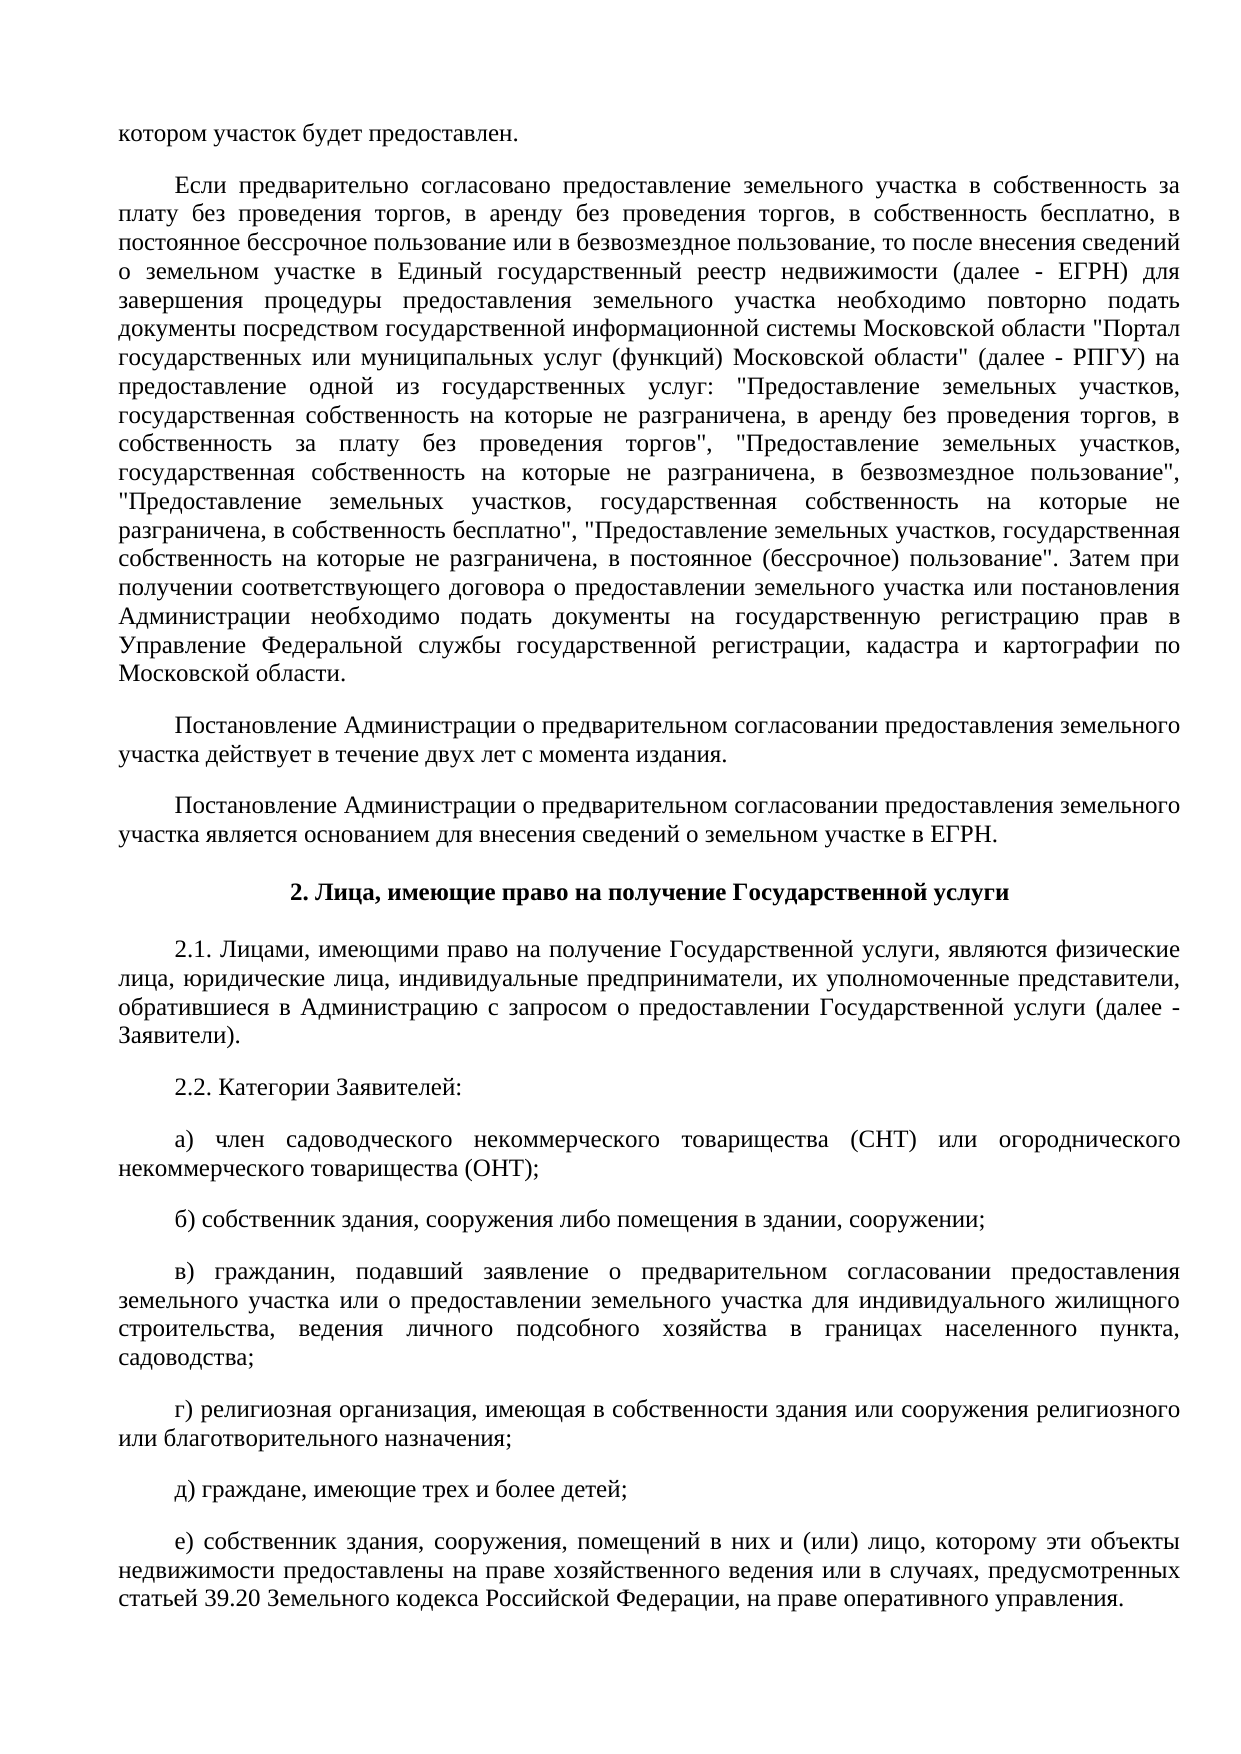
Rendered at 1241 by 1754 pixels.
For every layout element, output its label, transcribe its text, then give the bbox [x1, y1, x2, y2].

text Постановление Администрации о предварительном согласовании предоставления земельного участка является основанием для внесения сведений о земельном участке в ЕГРН. [118, 791, 1181, 848]
text д) граждане, имеющие трех и более детей; [118, 1474, 1181, 1503]
title 2. Лица, имеющие право на получение Государственной услуги [118, 877, 1181, 906]
text б) собственник здания, сооружения либо помещения в здании, сооружении; [118, 1204, 1181, 1233]
text е) собственник здания, сооружения, помещений в них и (или) лицо, которому эти объекты недвижимости предоставлены на праве хозяйственного ведения или в случаях, предусмотренных статьей 39.20 Земельного кодекса Российской Федерации, на праве оперативного управления. [118, 1526, 1181, 1612]
text 2.1. Лицами, имеющими право на получение Государственной услуги, являются физические лица, юридические лица, индивидуальные предприниматели, их уполномоченные представители, обратившиеся в Администрацию с запросом о предоставлении Государственной услуги (далее - Заявители). [118, 934, 1181, 1049]
text Если предварительно согласовано предоставление земельного участка в собственность за плату без проведения торгов, в аренду без проведения торгов, в собственность бесплатно, в постоянное бессрочное пользование или в безвозмездное пользование, то после внесения сведений о земельном участке в Единый государственный реестр недвижимости (далее - ЕГРН) для завершения процедуры предоставления земельного участка необходимо повторно подать документы посредством государственной информационной системы Московской области "Портал государственных или муниципальных услуг (функций) Московской области" (далее - РПГУ) на предоставление одной из государственных услуг: "Предоставление земельных участков, государственная собственность на которые не разграничена, в аренду без проведения торгов, в собственность за плату без проведения торгов", "Предоставление земельных участков, государственная собственность на которые не разграничена, в безвозмездное пользование", "Предоставление земельных участков, государственная собственность на которые не разграничена, в собственность бесплатно", "Предоставление земельных участков, государственная собственность на которые не разграничена, в постоянное (бессрочное) пользование". Затем при получении соответствующего договора о предоставлении земельного участка или постановления Администрации необходимо подать документы на государственную регистрацию прав в Управление Федеральной службы государственной регистрации, кадастра и картографии по Московской области. [118, 170, 1181, 687]
text г) религиозная организация, имеющая в собственности здания или сооружения религиозного или благотворительного назначения; [118, 1394, 1181, 1451]
text Постановление Администрации о предварительном согласовании предоставления земельного участка действует в течение двух лет с момента издания. [118, 710, 1181, 768]
text а) член садоводческого некоммерческого товарищества (СНТ) или огороднического некоммерческого товарищества (ОНТ); [118, 1124, 1181, 1181]
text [118, 118, 1181, 147]
text в) гражданин, подавший заявление о предварительном согласовании предоставления земельного участка или о предоставлении земельного участка для индивидуального жилищного строительства, ведения личного подсобного хозяйства в границах населенного пункта, садоводства; [118, 1256, 1181, 1371]
text 2.2. Категории Заявителей: [118, 1072, 1181, 1101]
